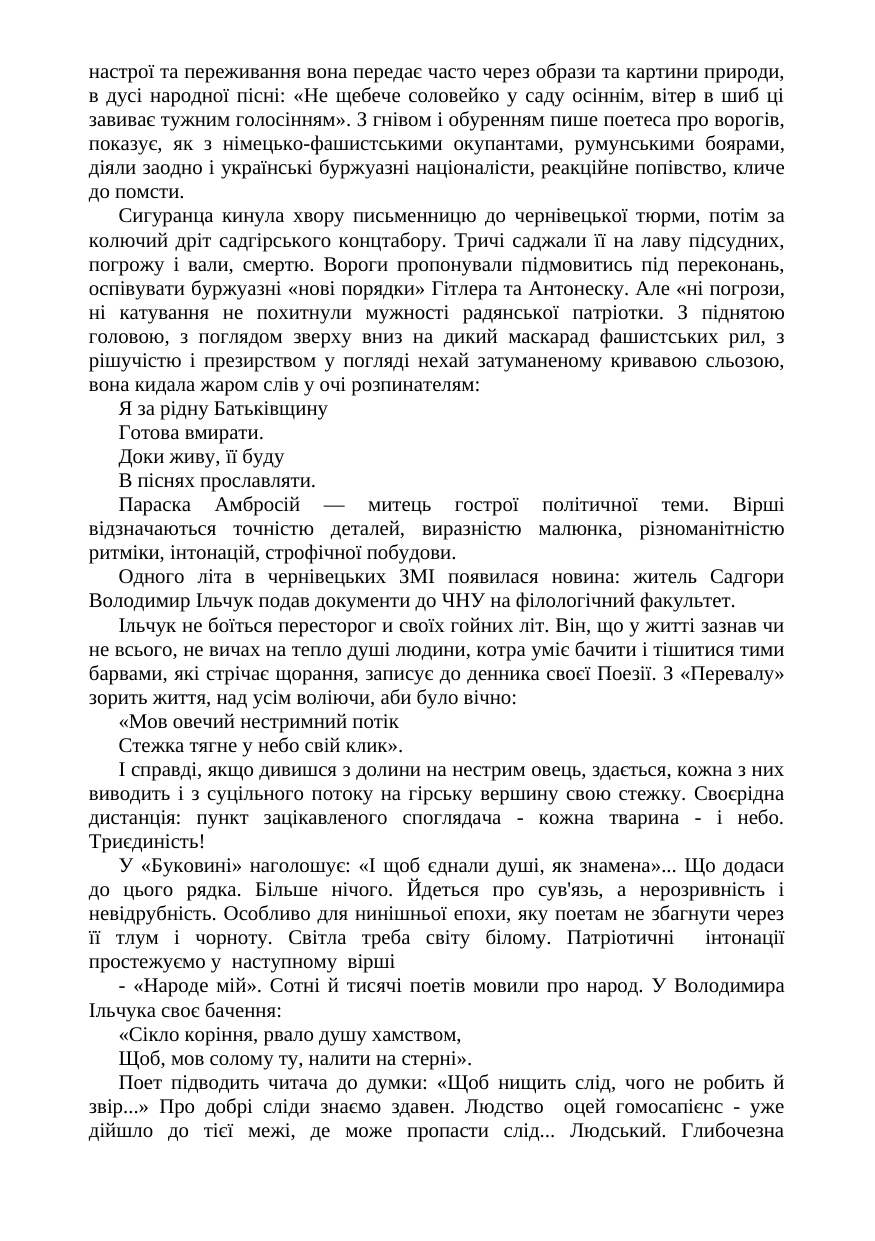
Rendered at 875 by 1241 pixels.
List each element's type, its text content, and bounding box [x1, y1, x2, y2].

text І справді, якщо дивишся з долини на нестрим овець, здається, кожна з них виводить і з суцільного потоку на гірську вершину свою стежку. Своєрідна дистанція: пункт зацікавленого споглядача - кожна тварина - і небо. Триєдиність! [89, 757, 785, 853]
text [89, 1070, 785, 1142]
text Я за рідну Батьківщину [89, 396, 785, 420]
text Доки живу, її буду [89, 444, 785, 468]
text В піснях прославляти. [89, 468, 785, 492]
text - «Народе мій». Сотні й тисячі поетів мовили про народ. У Володимира Ільчука своє бачення: [89, 973, 785, 1022]
text «Сікло коріння, рвало душу хамством, [89, 1022, 785, 1046]
text Параска Амбросій — митець гострої політичної теми. Вірші відзначаються точністю деталей, виразністю малюнка, різноманітністю ритміки, інтонацій, строфічної побудови. [89, 492, 785, 564]
text Щоб, мов солому ту, налити на стерні». [89, 1046, 785, 1070]
text Одного літа в чернівецьких ЗМІ появилася новина: житель Садгори Володимир Ільчук подав документи до ЧНУ на філологічний факультет. [89, 564, 785, 612]
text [89, 59, 785, 203]
text Ільчук не боїться пересторог и своїх гойних літ. Він, що у житті зазнав чи не всього, не вичах на тепло душі людини, котра уміє бачити і тішитися тими барвами, які стрічає щорання, записує до денника своєї Поезії. З «Перевалу» зорить життя, над усім воліючи, аби було вічно: [89, 612, 785, 709]
text У «Буковині» наголошує: «І щоб єднали душі, як знамена»... Що додаси до цього рядка. Більше нічого. Йдеться про сув'язь, а нерозривність і невідрубність. Особливо для нинішньої епохи, яку поетам не збагнути через її тлум і чорноту. Світла треба світу білому. Патріотичні інтонації простежуємо у наступному вірші [89, 853, 785, 973]
text Сигуранца кинула хвору письменницю до чернівецької тюрми, потім за колючий дріт садгірського концтабору. Тричі саджали її на лаву підсудних, погрожу і вали, смертю. Вороги пропонували підмовитись під переконань, оспівувати буржуазні «нові порядки» Гітлера та Антонеску. Але «ні погрози, ні катування не похитнули мужності радянської патріотки. З піднятою головою, з поглядом зверху вниз на дикий маскарад фашистських рил, з рішучістю і презирством у погляді нехай затуманеному кривавою сльозою, вона кидала жаром слів у очі розпинателям: [89, 203, 785, 396]
text «Мов овечий нестримний потік [89, 709, 785, 733]
text Готова вмирати. [89, 420, 785, 444]
text Стежка тягне у небо свій клик». [89, 733, 785, 757]
